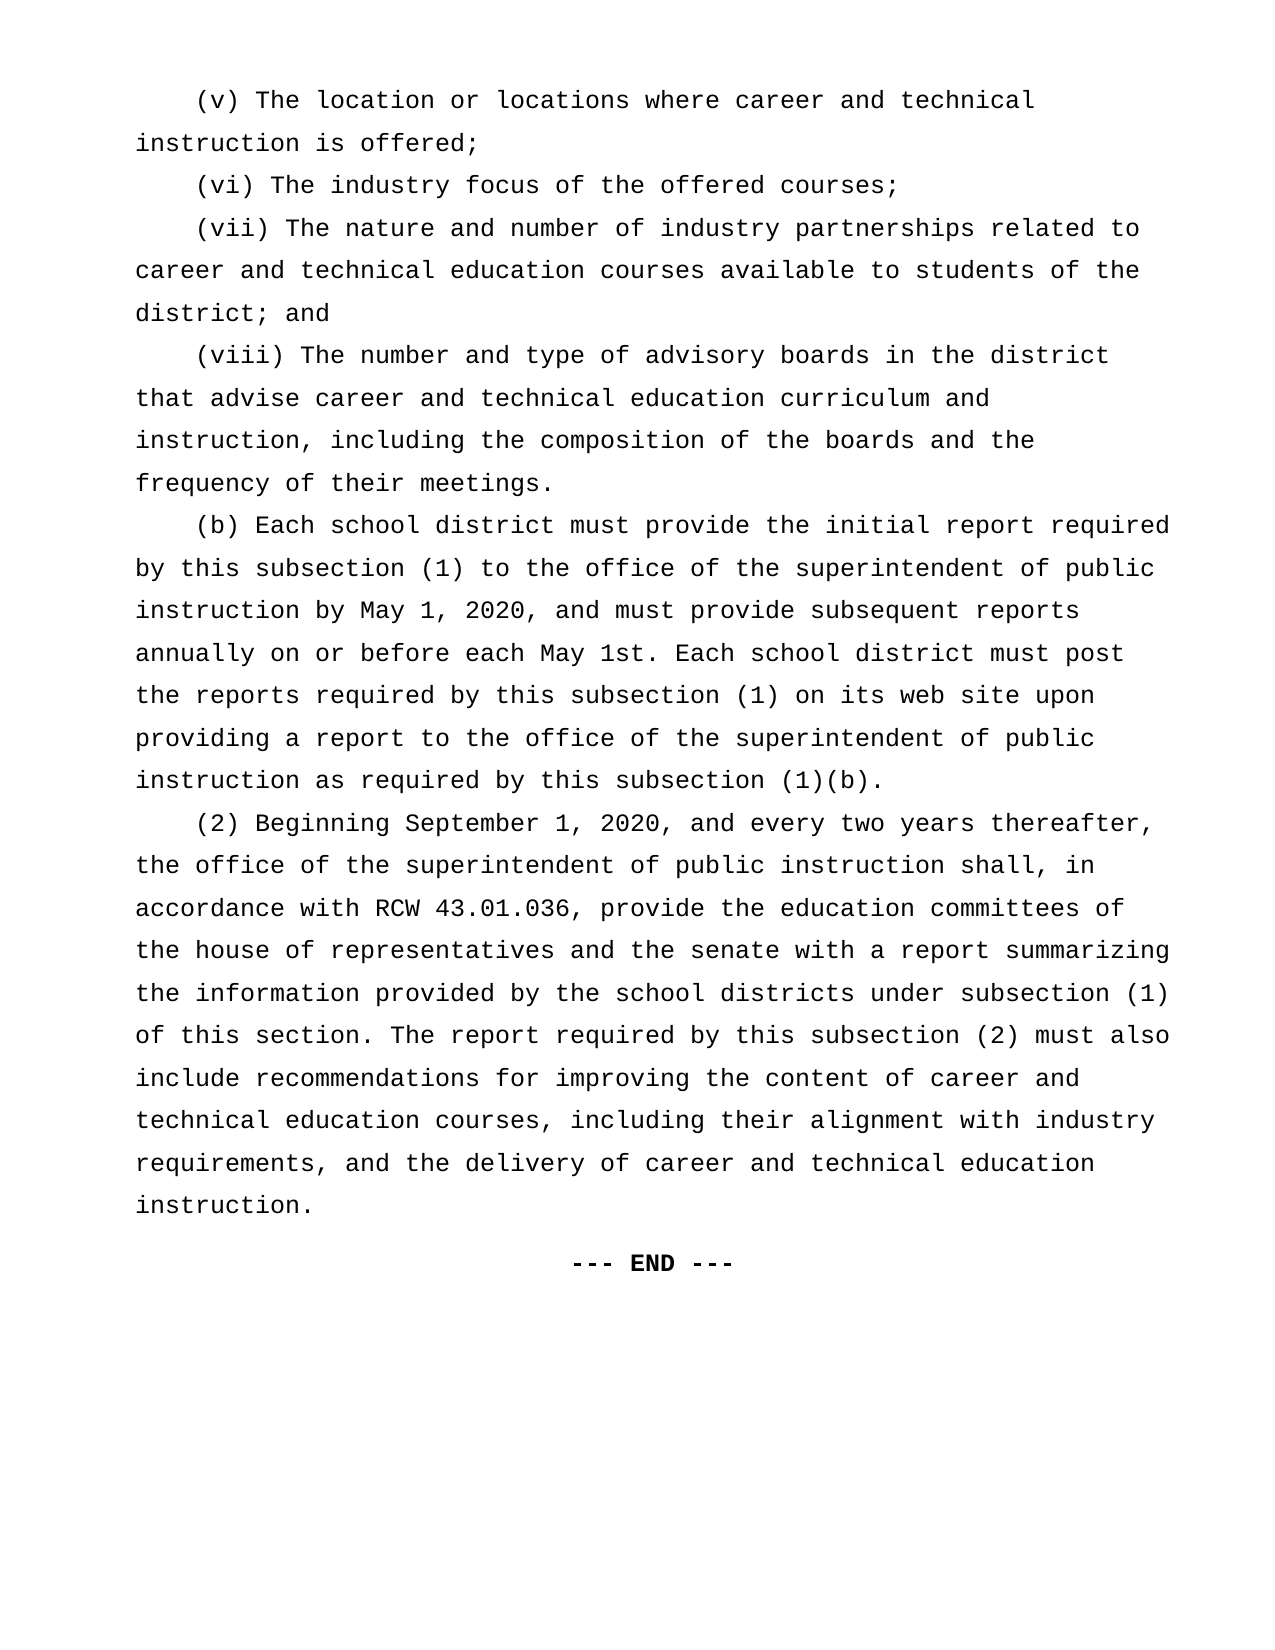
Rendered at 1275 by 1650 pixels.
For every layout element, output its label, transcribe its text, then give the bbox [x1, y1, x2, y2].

text (viii) The number and type of advisory boards in the district that advise career and technical education curriculum and instruction, including the composition of the boards and the frequency of their meetings. [135, 330, 1170, 500]
text (vii) The nature and number of industry partnerships related to career and technical education courses available to students of the district; and [135, 202, 1170, 330]
text (b) Each school district must provide the initial report required by this subsection (1) to the office of the superintendent of public instruction by May 1, 2020, and must provide subsequent reports annually on or before each May 1st. Each school district must post the reports required by this subsection (1) on its web site upon providing a report to the office of the superintendent of public instruction as required by this subsection (1)(b). [135, 500, 1170, 797]
text (v) The location or locations where career and technical instruction is offered; [135, 75, 1170, 160]
text (vi) The industry focus of the offered courses; [135, 160, 1170, 202]
text --- END --- [135, 1251, 1170, 1279]
text (2) Beginning September 1, 2020, and every two years thereafter, the office of the superintendent of public instruction shall, in accordance with RCW 43.01.036, provide the education committees of the house of representatives and the senate with a report summarizing the information provided by the school districts under subsection (1) of this section. The report required by this subsection (2) must also include recommendations for improving the content of career and technical education courses, including their alignment with industry requirements, and the delivery of career and technical education instruction. [135, 797, 1170, 1222]
